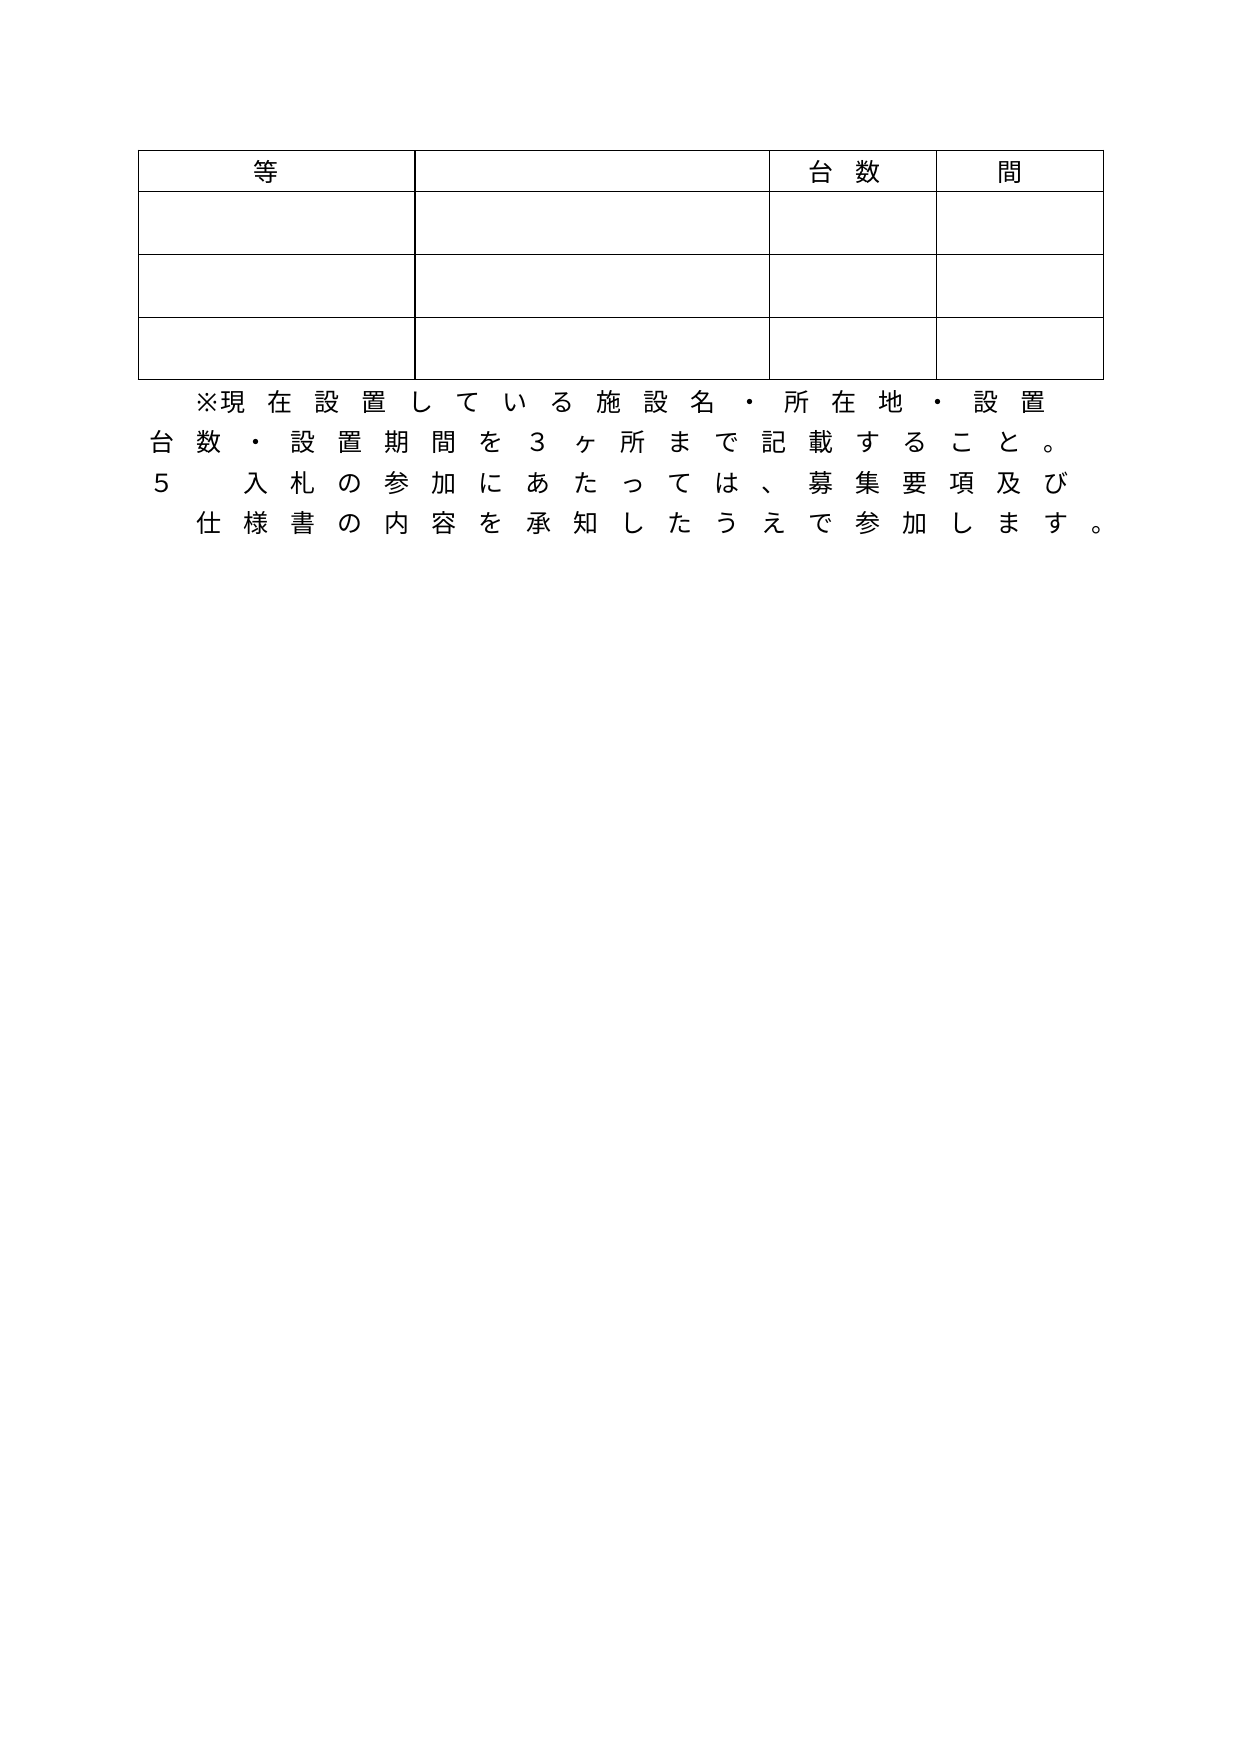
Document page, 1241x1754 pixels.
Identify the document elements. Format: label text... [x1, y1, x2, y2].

text ５ 入札の参加にあたっては、募集要項及び仕様書の内容を承知したうえで参加します。 [149, 461, 1091, 542]
table_header 設置施設名等 [139, 151, 414, 191]
table_cell [937, 318, 1103, 379]
table_cell [139, 255, 414, 317]
table_cell [139, 192, 414, 254]
table_cell [416, 255, 769, 317]
table_cell [770, 255, 936, 317]
table_cell [937, 255, 1103, 317]
text ※現在設置している施設名・所在地・設置台数・設置期間を３ヶ所まで記載すること。 [149, 380, 1091, 461]
table_cell [416, 318, 769, 379]
table_cell [937, 192, 1103, 254]
table_header 設置期間 [937, 151, 1103, 191]
table_cell [770, 192, 936, 254]
table_cell [139, 318, 414, 379]
table_cell [416, 192, 769, 254]
table_header 設置台数 [770, 151, 936, 191]
table_cell [770, 318, 936, 379]
table_header 所在地 [416, 151, 769, 191]
